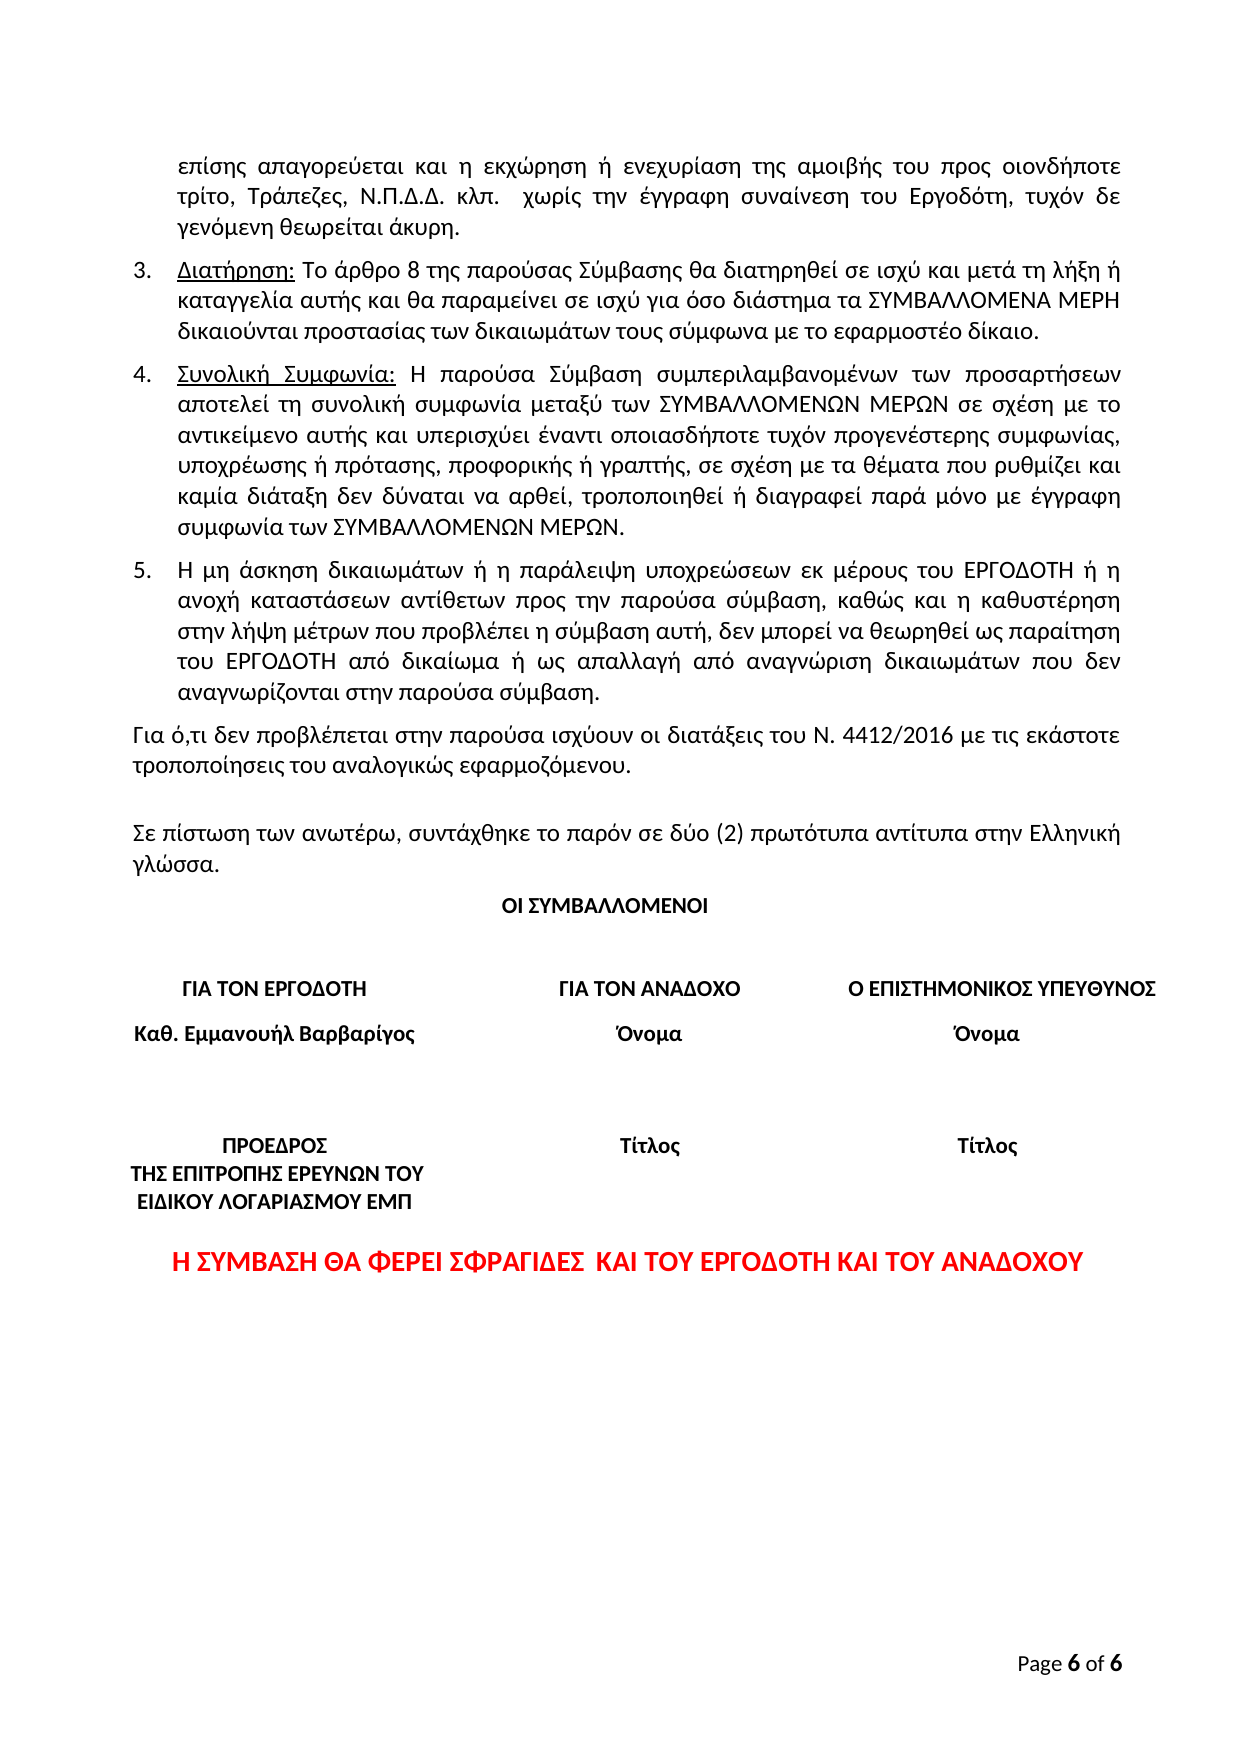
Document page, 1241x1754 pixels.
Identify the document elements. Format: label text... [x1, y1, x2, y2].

list Διατήρηση: Το άρθρο 8 της παρούσας Σύμβασης θα διατηρηθεί σε ισχύ και μετά τη λήξη ή καταγγελία αυτής και θα παραμείνει σε ισχύ για όσο διάστημα τα ΣΥΜΒΑΛΛΟΜΕΝΑ ΜΕΡΗ δικαιούνται προστασίας των δικαιωμάτων τους σύμφωνα με το εφαρμοστέο δίκαιο. [133, 254, 1122, 346]
text Η ΣΥΜΒΑΣΗ ΘΑ ΦΕΡΕΙ ΣΦΡΑΓΙΔΕΣ ΚΑΙ ΤΟΥ ΕΡΓΟΔΟΤΗ ΚΑΙ ΤΟΥ ΑΝΑΔΟΧΟΥ [133, 1243, 1122, 1279]
table_header ΓΙΑ ΤΟΝ ΕΡΓΟΔΟΤΗ [78, 975, 472, 1019]
table_cell Όνομα Τίτλος [473, 1019, 827, 1243]
table_header Ο ΕΠΙΣΤΗΜΟΝΙΚΟΣ ΥΠΕΥΘΥΝΟΣ [827, 975, 1177, 1019]
text Σε πίστωση των ανωτέρω, συντάχθηκε το παρόν σε δύο (2) πρωτότυπα αντίτυπα στην Ελληνική γλώσσα. [133, 817, 1122, 878]
list Συνολική Συμφωνία: Η παρούσα Σύμβαση συμπεριλαμβανομένων των προσαρτήσεων αποτελεί τη συνολική συμφωνία μεταξύ των ΣΥΜΒΑΛΛΟΜΕΝΩΝ ΜΕΡΩΝ σε σχέση με το αντικείμενο αυτής και υπερισχύει έναντι οποιασδήποτε τυχόν προγενέστερης συμφωνίας, υποχρέωσης ή πρότασης, προφορικής ή γραπτής, σε σχέση με τα θέματα που ρυθμίζει και καμία διάταξη δεν δύναται να αρθεί, τροποποιηθεί ή διαγραφεί παρά μόνο με έγγραφη συμφωνία των ΣΥΜΒΑΛΛΟΜΕΝΩΝ ΜΕΡΩΝ. [133, 358, 1122, 541]
text Για ό,τι δεν προβλέπεται στην παρούσα ισχύουν οι διατάξεις του Ν. 4412/2016 με τις εκάστοτε τροποποίησεις του αναλογικώς εφαρμοζόμενου. [133, 719, 1122, 780]
text ΟΙ ΣΥΜΒΑΛΛΟΜΕΝΟΙ [88, 891, 1122, 919]
list Η μη άσκηση δικαιωμάτων ή η παράλειψη υποχρεώσεων εκ μέρους του ΕΡΓΟΔΟΤΗ ή η ανοχή καταστάσεων αντίθετων προς την παρούσα σύμβαση, καθώς και η καθυστέρηση στην λήψη μέτρων που προβλέπει η σύμβαση αυτή, δεν μπορεί να θεωρηθεί ως παραίτηση του ΕΡΓΟΔΟΤΗ από δικαίωμα ή ως απαλλαγή από αναγνώριση δικαιωμάτων που δεν αναγνωρίζονται στην παρούσα σύμβαση. [133, 554, 1122, 706]
table_cell Καθ. Εμμανουήλ Βαρβαρίγος ΠΡΟΕΔΡΟΣ ΤΗΣ ΕΠΙΤΡΟΠΗΣ ΕΡΕΥΝΩΝ ΤΟΥ ΕΙΔΙΚΟΥ ΛΟΓΑΡΙΑΣΜΟΥ ΕΜΠ [78, 1019, 472, 1243]
table_header ΓΙΑ ΤΟΝ ΑΝΑΔΟΧΟ [473, 975, 827, 1019]
table_cell Όνομα Τίτλος [827, 1019, 1177, 1243]
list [133, 150, 1122, 242]
